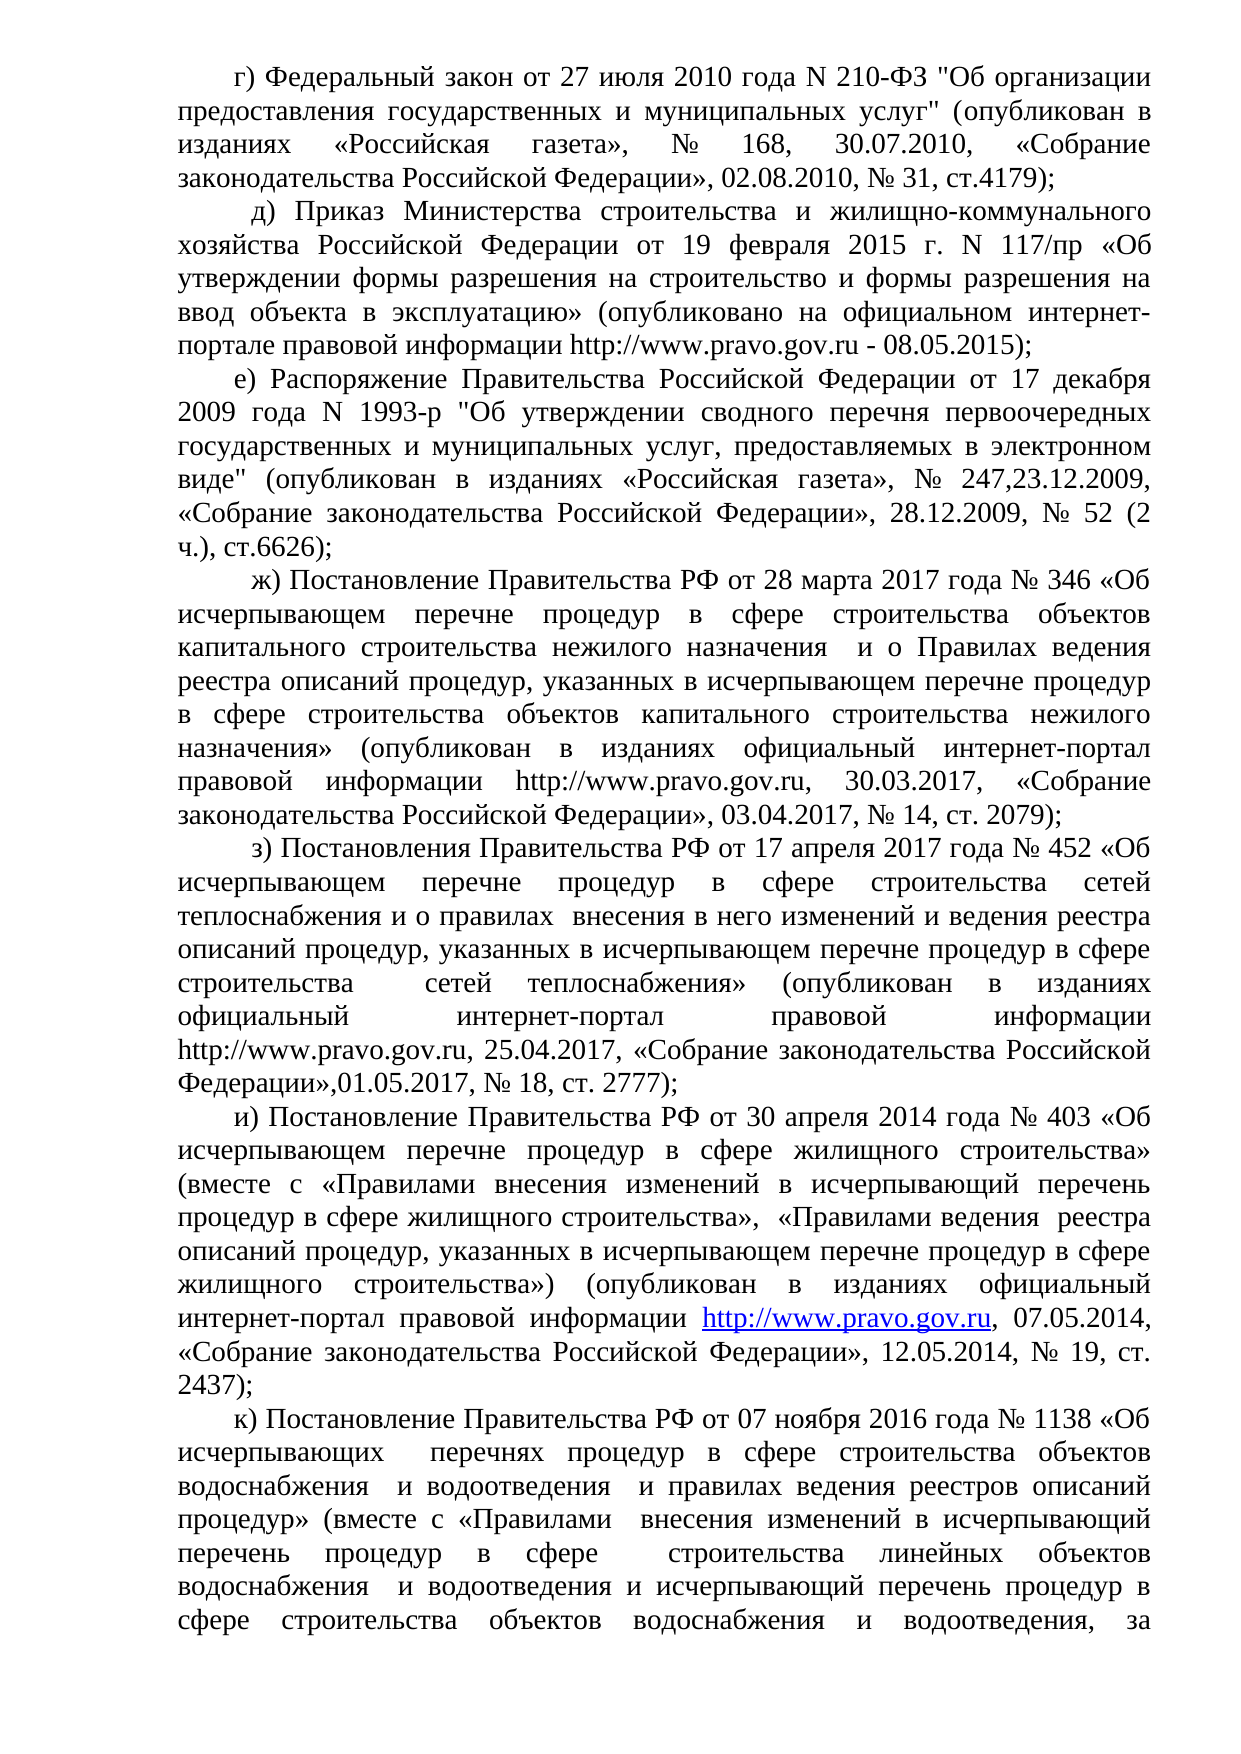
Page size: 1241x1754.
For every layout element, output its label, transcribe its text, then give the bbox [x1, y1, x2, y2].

text е) Распоряжение Правительства Российской Федерации от 17 декабря 2009 года N 1993-р "Об утверждении сводного перечня первоочередных государственных и муниципальных услуг, предоставляемых в электронном виде" (опубликован в изданиях «Российская газета», № 247,23.12.2009, «Собрание законодательства Российской Федерации», 28.12.2009, № 52 (2 ч.), ст.6626); [177, 361, 1152, 562]
text д) Приказ Министерства строительства и жилищно-коммунального хозяйства Российской Федерации от 19 февраля 2015 г. N 117/пр «Об утверждении формы разрешения на строительство и формы разрешения на ввод объекта в эксплуатацию» (опубликовано на официальном интернет-портале правовой информации http://www.pravo.gov.ru - 08.05.2015); [177, 193, 1152, 361]
text з) Постановления Правительства РФ от 17 апреля 2017 года № 452 «Об исчерпывающем перечне процедур в сфере строительства сетей теплоснабжения и о правилах внесения в него изменений и ведения реестра описаний процедур, указанных в исчерпывающем перечне процедур в сфере строительства сетей теплоснабжения» (опубликован в изданиях официальный интернет-портал правовой информации http://www.pravo.gov.ru, 25.04.2017, «Собрание законодательства Российской Федерации»,01.05.2017, № 18, ст. 2777); [177, 831, 1152, 1099]
text г) Федеральный закон от 27 июля 2010 года N 210-ФЗ "Об организации предоставления государственных и муниципальных услуг" (опубликован в изданиях «Российская газета», № 168, 30.07.2010, «Собрание законодательства Российской Федерации», 02.08.2010, № 31, ст.4179); [177, 59, 1152, 193]
text ж) Постановление Правительства РФ от 28 марта 2017 года № 346 «Об исчерпывающем перечне процедур в сфере строительства объектов капитального строительства нежилого назначения и о Правилах ведения реестра описаний процедур, указанных в исчерпывающем перечне процедур в сфере строительства объектов капитального строительства нежилого назначения» (опубликован в изданиях официальный интернет-портал правовой информации http://www.pravo.gov.ru, 30.03.2017, «Собрание законодательства Российской Федерации», 03.04.2017, № 14, ст. 2079); [177, 562, 1152, 831]
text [177, 1401, 1152, 1636]
text и) Постановление Правительства РФ от 30 апреля 2014 года № 403 «Об исчерпывающем перечне процедур в сфере жилищного строительства» (вместе с «Правилами внесения изменений в исчерпывающий перечень процедур в сфере жилищного строительства», «Правилами ведения реестра описаний процедур, указанных в исчерпывающем перечне процедур в сфере жилищного строительства») (опубликован в изданиях официальный интернет-портал правовой информации http://www.pravo.gov.ru, 07.05.2014, «Собрание законодательства Российской Федерации», 12.05.2014, № 19, ст. 2437); [177, 1099, 1152, 1401]
